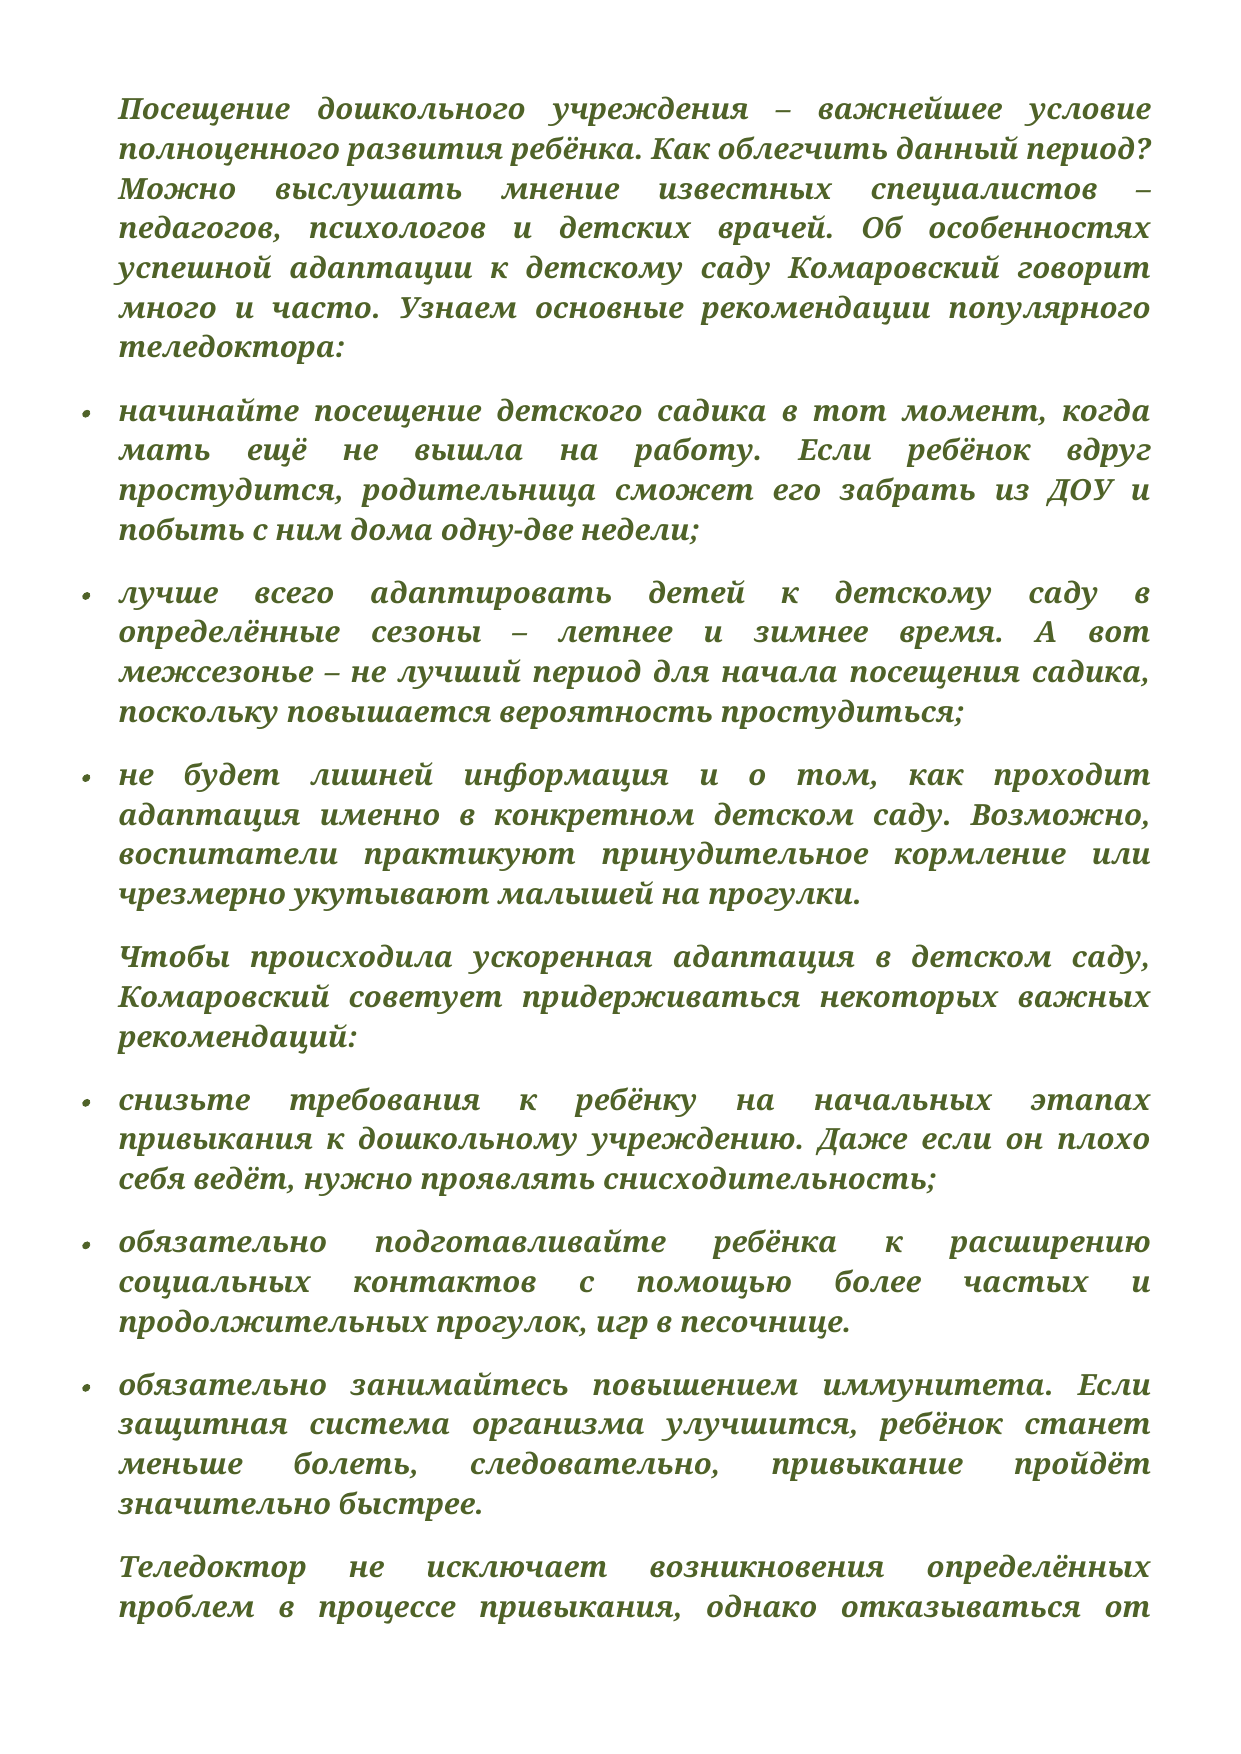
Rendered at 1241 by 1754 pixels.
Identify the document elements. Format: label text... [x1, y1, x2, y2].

list лучше всего адаптировать детей к детскому саду в определённые сезоны – летнее и зимнее время. А вот межсезонье – не лучший период для начала посещения садика, поскольку повышается вероятность простудиться; [81, 572, 1152, 731]
text Чтобы происходила ускоренная адаптация в детском саду, Комаровский советует придерживаться некоторых важных рекомендаций: [118, 936, 1152, 1056]
list снизьте требования к ребёнку на начальных этапах привыкания к дошкольному учреждению. Даже если он плохо себя ведёт, нужно проявлять снисходительность; [81, 1079, 1152, 1198]
text Посещение дошкольного учреждения – важнейшее условие полноценного развития ребёнка. Как облегчить данный период? Можно выслушать мнение известных специалистов – педагогов, психологов и детских врачей. Об особенностях успешной адаптации к детскому саду Комаровский говорит много и часто. Узнаем основные рекомендации популярного теледоктора: [118, 89, 1152, 366]
list не будет лишней информация и о том, как проходит адаптация именно в конкретном детском саду. Возможно, воспитатели практикуют принудительное кормление или чрезмерно укутывают малышей на прогулки. [81, 754, 1152, 913]
list обязательно занимайтесь повышением иммунитета. Если защитная система организма улучшится, ребёнок станет меньше болеть, следовательно, привыкание пройдёт значительно быстрее. [81, 1364, 1152, 1523]
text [118, 1546, 1152, 1626]
list начинайте посещение детского садика в тот момент, когда мать ещё не вышла на работу. Если ребёнок вдруг простудится, родительница сможет его забрать из ДОУ и побыть с ним дома одну-две недели; [81, 390, 1152, 549]
list обязательно подготавливайте ребёнка к расширению социальных контактов с помощью более частых и продолжительных прогулок, игр в песочнице. [81, 1221, 1152, 1341]
